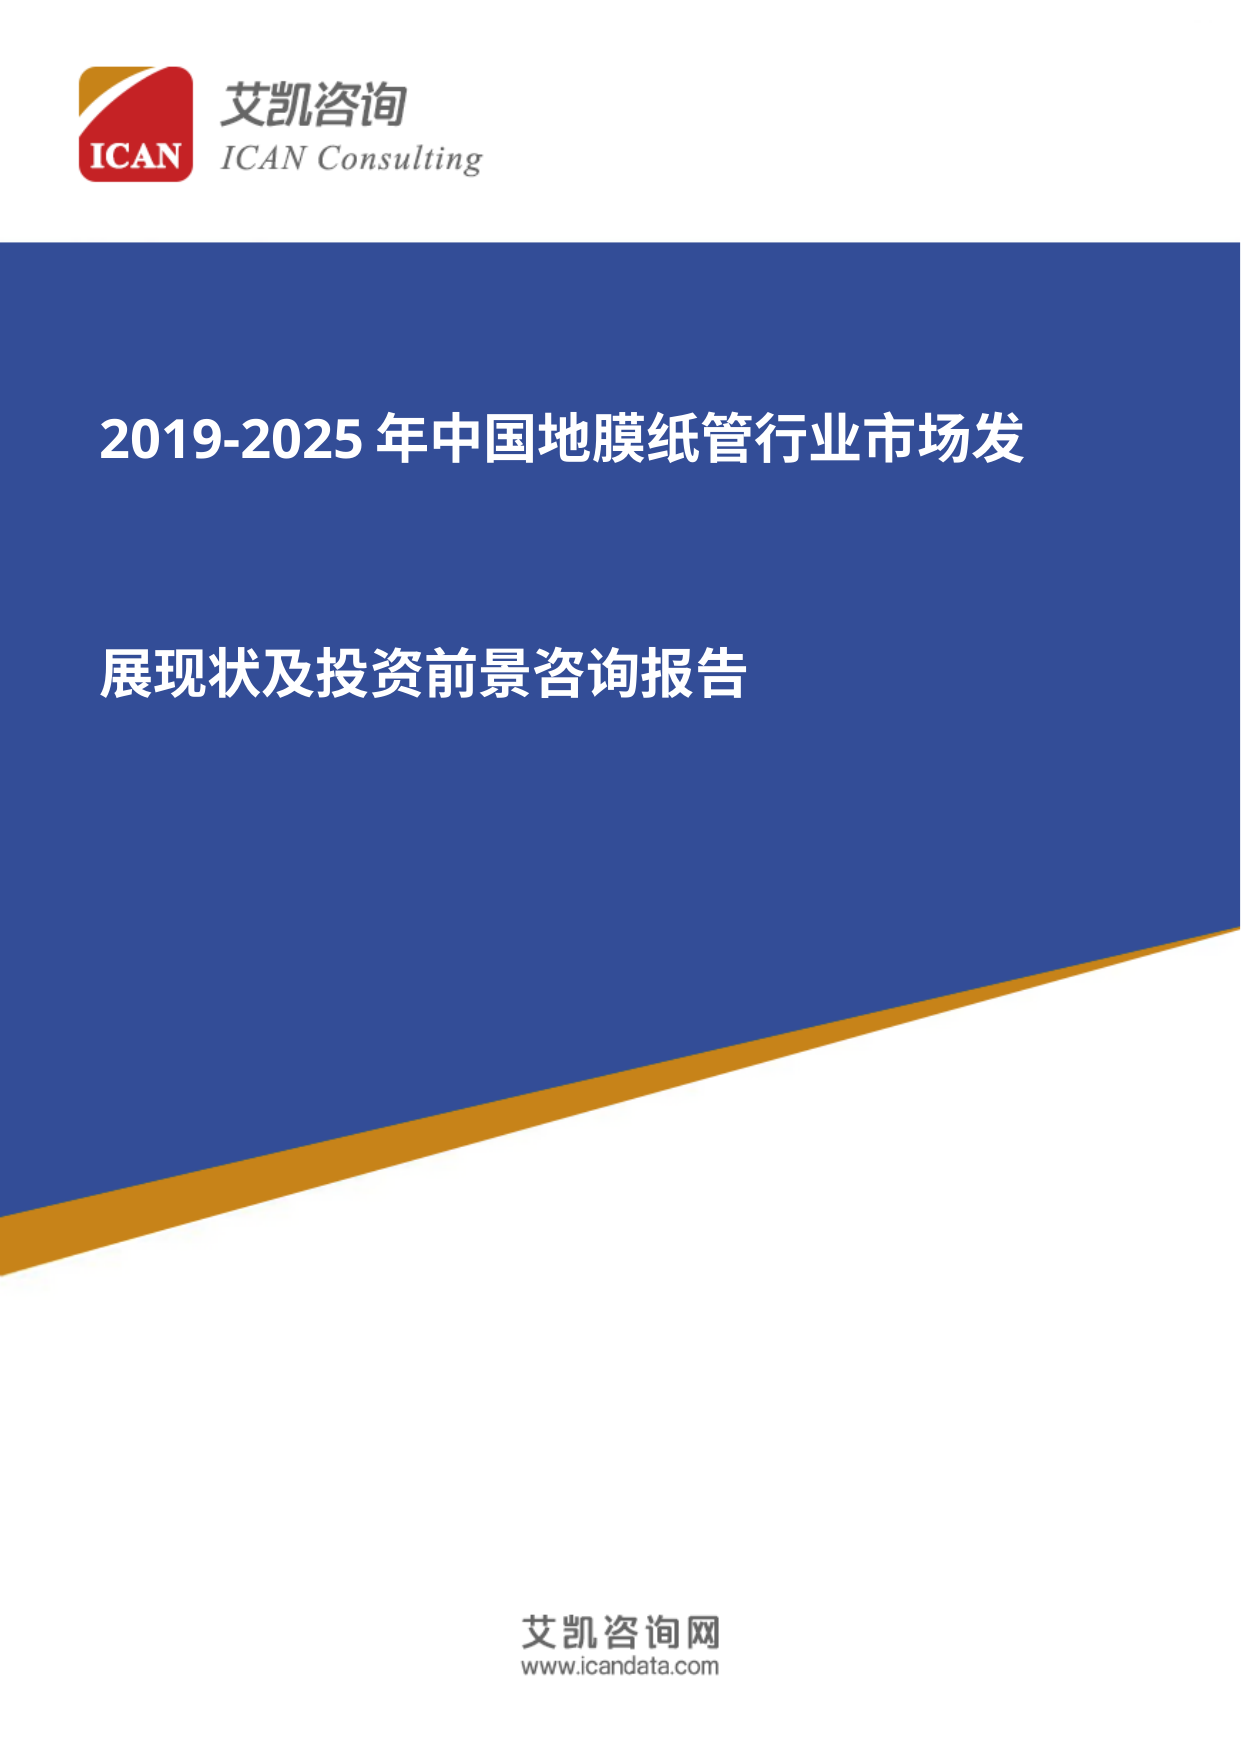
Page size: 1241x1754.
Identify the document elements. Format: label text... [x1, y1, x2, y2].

picture [0, 5, 1241, 1754]
subtitle 2019-2025年中国地膜纸管行业市场发展现状及投资前景咨询报告 [99, 386, 1053, 718]
